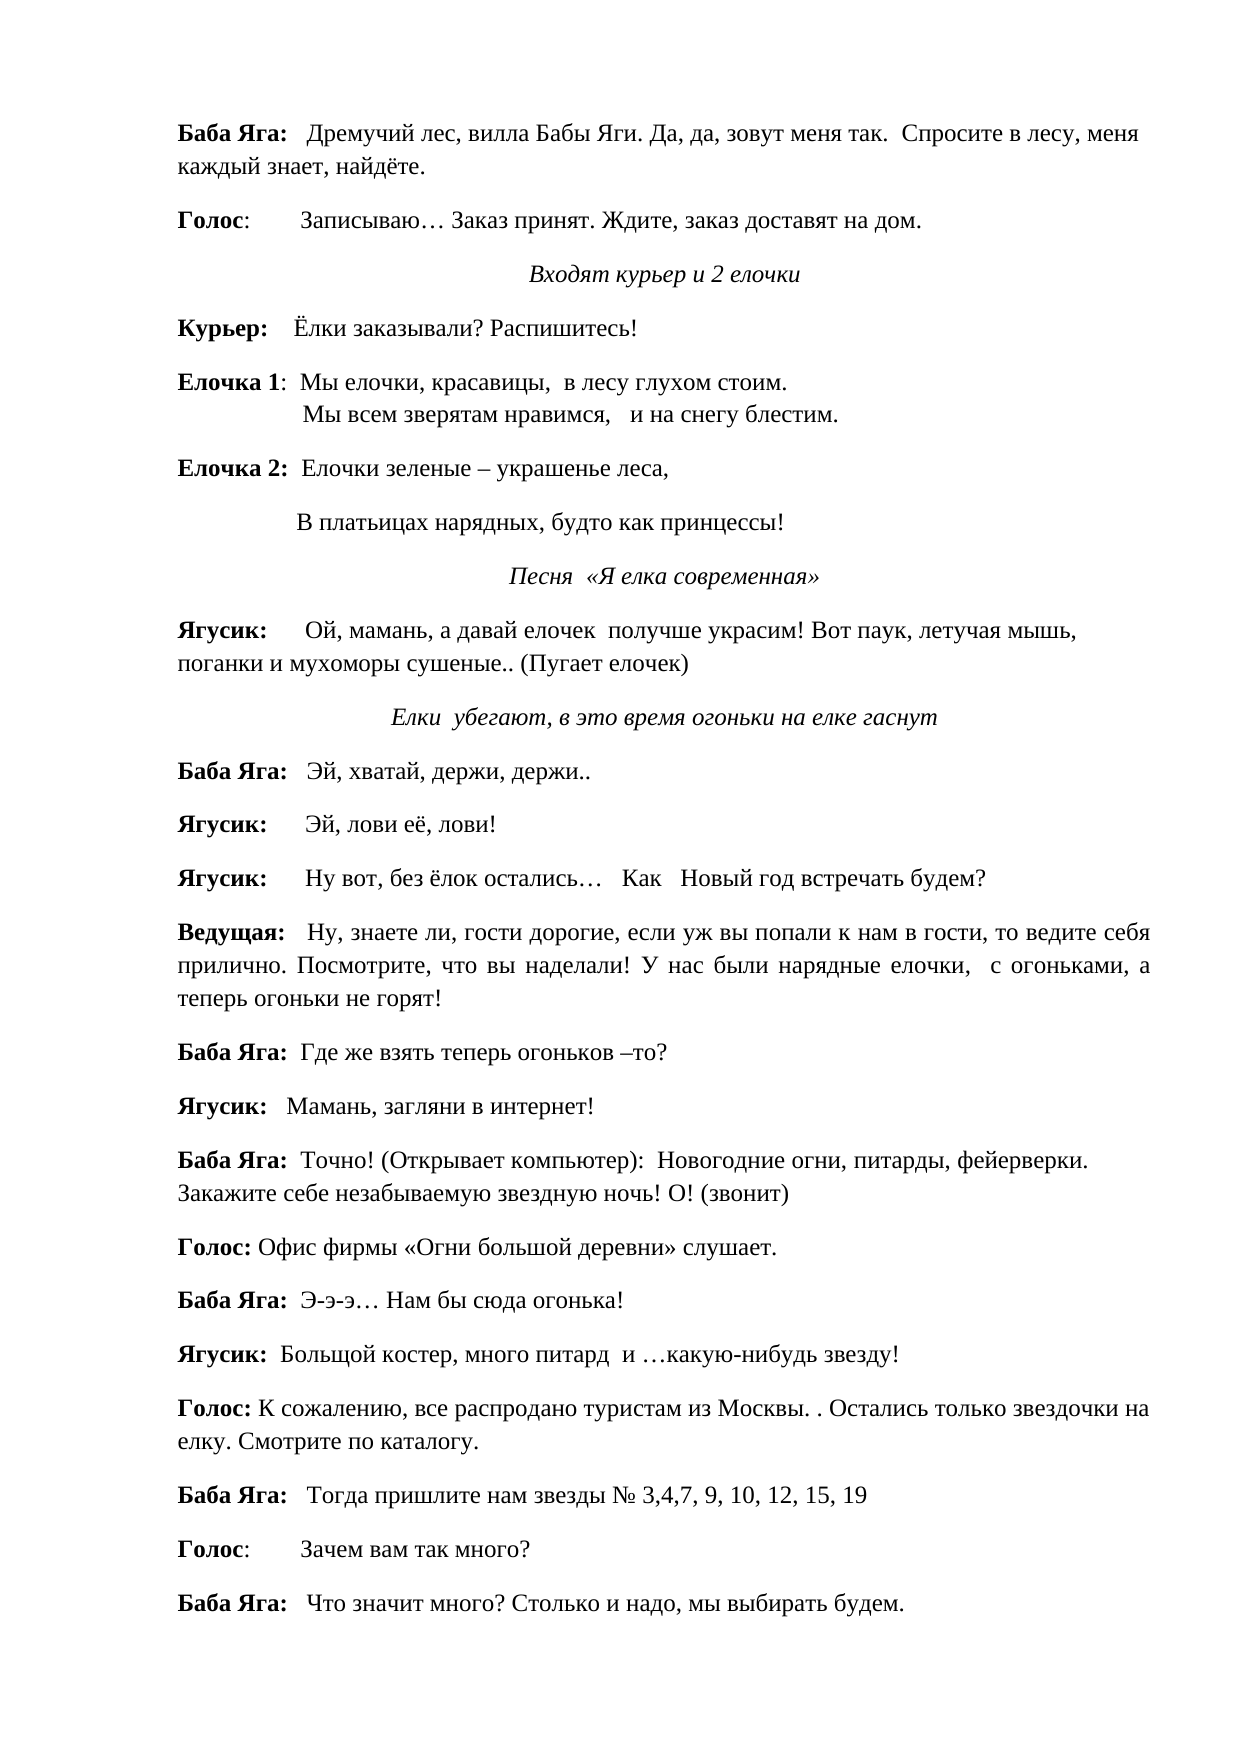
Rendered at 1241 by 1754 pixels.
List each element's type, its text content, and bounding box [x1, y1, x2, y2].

text Баба Яга: Что значит много? Столько и надо, мы выбирать будем. [177, 1588, 1152, 1617]
text Голос: К сожалению, все распродано туристам из Москвы. . Остались только звездочки на елку. Смотрите по каталогу. [177, 1393, 1152, 1455]
text Голос: Офис фирмы «Огни большой деревни» слушает. [177, 1232, 1152, 1261]
text Ягусик: Мамань, загляни в интернет! [177, 1091, 1152, 1120]
text Баба Яга: Дремучий лес, вилла Бабы Яги. Да, да, зовут меня так. Спросите в лесу, меня каждый знает, найдёте. [177, 118, 1152, 180]
text Ягусик: Эй, лови её, лови! [177, 809, 1152, 838]
text Ягусик: Ну вот, без ёлок остались… Как Новый год встречать будем? [177, 863, 1152, 892]
text Елки убегают, в это время огоньки на елке гаснут [177, 702, 1152, 731]
text Голос: Зачем вам так много? [177, 1534, 1152, 1563]
text Баба Яга: Э-э-э… Нам бы сюда огонька! [177, 1286, 1152, 1314]
text Песня «Я елка современная» [177, 561, 1152, 590]
text Ягусик: Ой, мамань, а давай елочек получше украсим! Вот паук, летучая мышь, поганки и мухоморы сушеные.. (Пугает елочек) [177, 615, 1152, 677]
text Баба Яга: Точно! (Открывает компьютер): Новогодние огни, питарды, фейерверки. Закажите себе незабываемую звездную ночь! О! (звонит) [177, 1145, 1152, 1207]
text Баба Яга: Где же взять теперь огоньков –то? [177, 1037, 1152, 1066]
text Ведущая: Ну, знаете ли, гости дорогие, если уж вы попали к нам в гости, то ведите себя прилично. Посмотрите, что вы наделали! У нас были нарядные елочки, с огоньками, а теперь огоньки не горят! [177, 917, 1152, 1012]
text Ягусик: Больщой костер, много питард и …какую-нибудь звезду! [177, 1339, 1152, 1368]
text Елочка 2: Елочки зеленые – украшенье леса, [177, 453, 1152, 482]
text Елочка 1: Мы елочки, красавицы, в лесу глухом стоим. Мы всем зверятам нравимся, и на снегу блестим. [177, 367, 1152, 428]
text Баба Яга: Тогда пришлите нам звезды № 3,4,7, 9, 10, 12, 15, 19 [177, 1480, 1152, 1509]
text Входят курьер и 2 елочки [177, 259, 1152, 288]
text В платьицах нарядных, будто как принцессы! [177, 507, 1152, 536]
text Баба Яга: Эй, хватай, держи, держи.. [177, 756, 1152, 784]
text Голос: Записываю… Заказ принят. Ждите, заказ доставят на дом. [177, 205, 1152, 234]
text Курьер: Ёлки заказывали? Распишитесь! [177, 313, 1152, 341]
